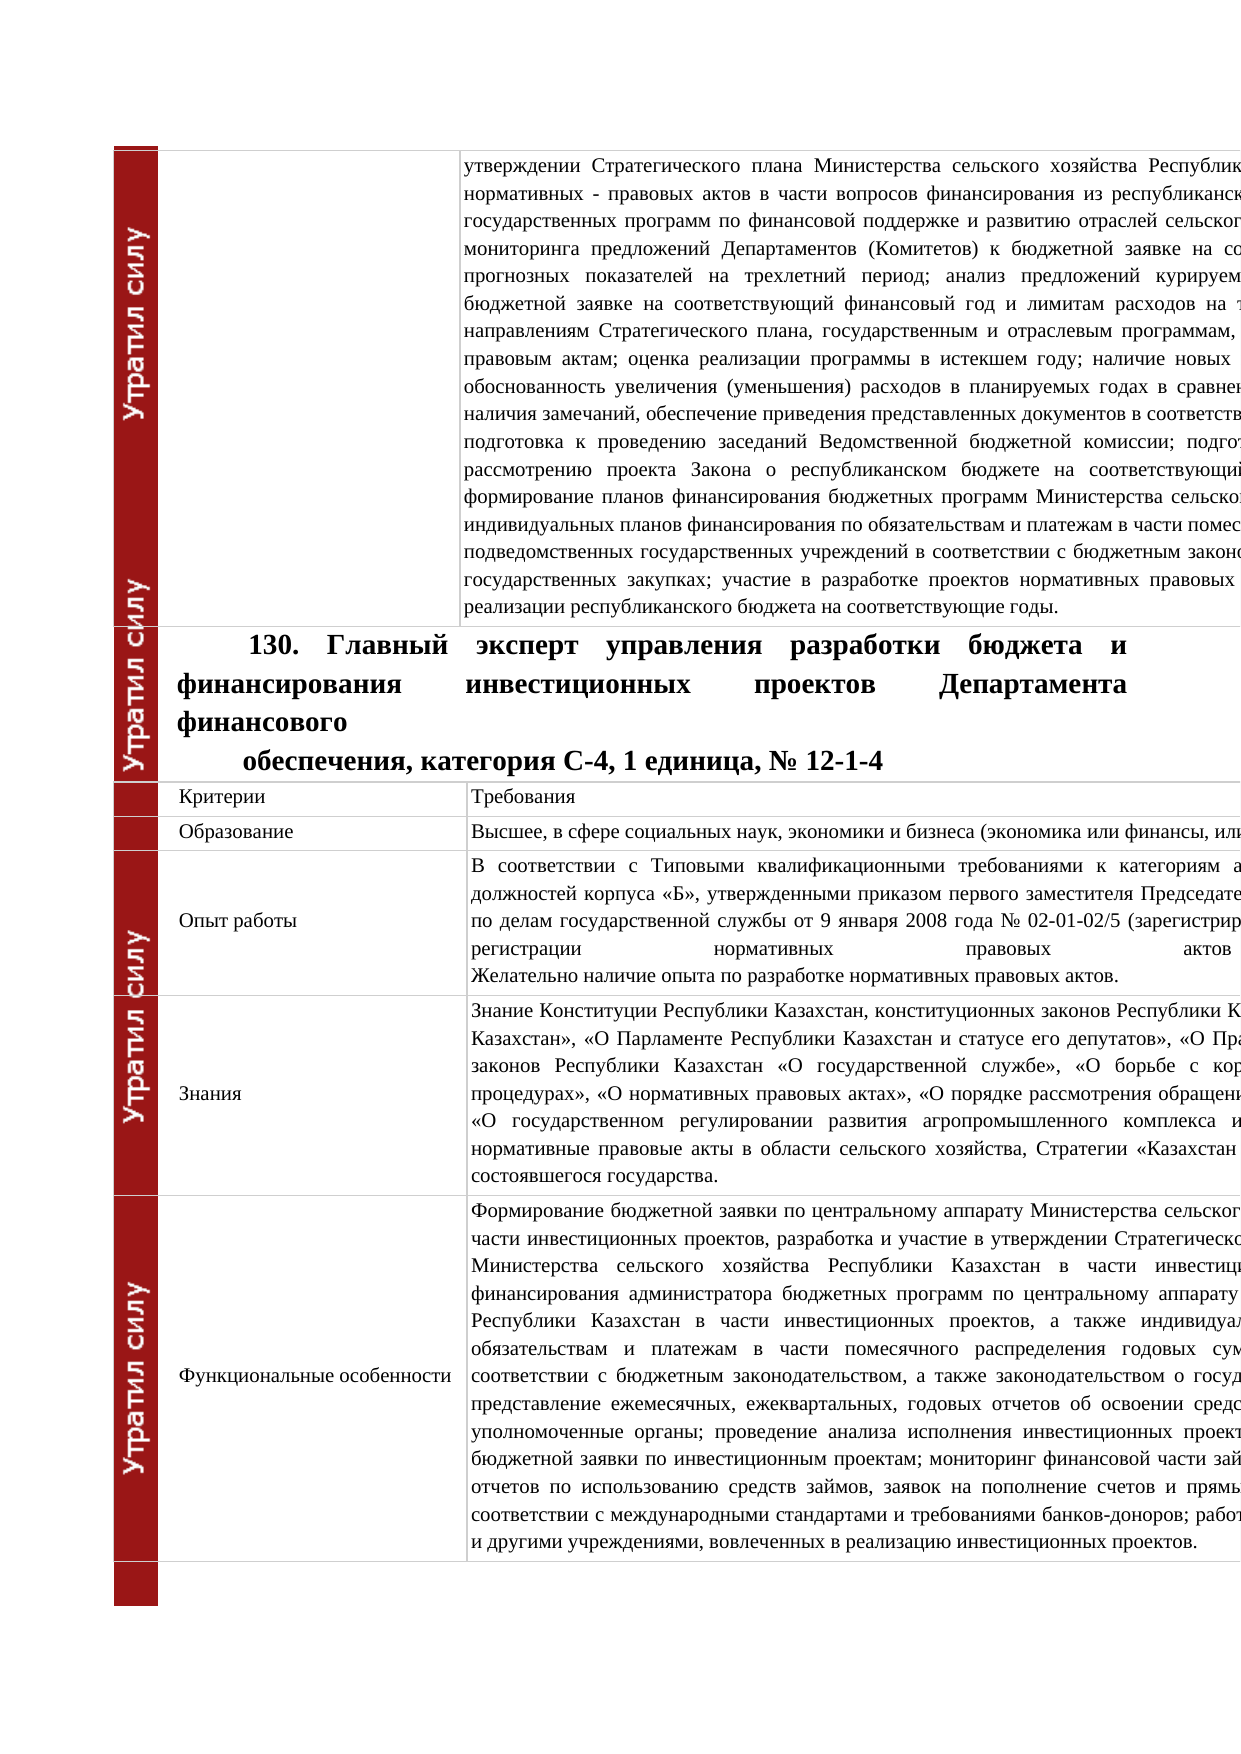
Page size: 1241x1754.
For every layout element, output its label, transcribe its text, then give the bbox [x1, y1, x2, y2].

picture [114, 1562, 158, 1606]
table_header Требования [468, 783, 1240, 816]
table_cell Знания [114, 996, 466, 1195]
table_cell Высшее, в сфере социальных наук, экономики и бизнеса (экономика или финансы, или менеджмент, или учет и аудит). [468, 817, 1240, 850]
table_cell Функциональные обязанности [114, 151, 459, 626]
table_cell Формирование бюджетной заявки по центральному аппарату Министерства сельского хозяйства Республики Казахстан в части инвестиционных проектов, разработка и участие в утверждении Стратегического плана по центральному аппарату Министерства сельского хозяйства Республики Казахстан в части инвестиционных проектов; анализ планов финансирования администратора бюджетных программ по центральному аппарату Министерства сельского хозяйства Республики Казахстан в части инвестиционных проектов, а также индивидуальных планов финансирования по обязательствам и платежам в части помесячного распределения годовых сумм курируемым Департаментом в соответствии с бюджетным законодательством, а также законодательством о государственных закупках; подготовка и представление ежемесячных, ежеквартальных, годовых отчетов об освоении средств по инвестиционным проектам в уполномоченные органы; проведение анализа исполнения инвестиционных проектов, займов, участие в составлении бюджетной заявки по инвестиционным проектам; мониторинг финансовой части займов; представление в банки-доноры отчетов по использованию средств займов, заявок на пополнение счетов и прямые платежи; работа с аудиторами в соответствии с международными стандартами и требованиями банков-доноров; работа с министерствами, организациями и другими учреждениями, вовлеченных в реализацию инвестиционных проектов. [468, 1196, 1240, 1561]
table_cell Образование [114, 817, 466, 850]
table_header Критерии [114, 783, 466, 816]
table_cell Функциональные особенности [114, 1196, 466, 1561]
picture [114, 146, 158, 150]
table_cell В соответствии с Типовыми квалификационными требованиями к категориям административных государственных должностей корпуса «Б», утвержденными приказом первого заместителя Председателя Агентства Республики Казахстан по делам государственной службы от 9 января 2008 года № 02-01-02/5 (зарегистрированный в Реестре государственной регистрации нормативных правовых актов № 5084). Желательно наличие опыта по разработке нормативных правовых актов. [468, 851, 1240, 995]
picture [114, 776, 158, 781]
text 130. Главный эксперт управления разработки бюджета и финансирования инвестиционных проектов Департамента финансового обеспечения, категория С-4, 1 единица, № 12-1-4 [112, 627, 1128, 776]
table_cell Опыт работы [114, 851, 466, 995]
table_cell Знание Конституции Республики Казахстан, конституционных законов Республики Казахстан «О Президенте Республики Казахстан», «О Парламенте Республики Казахстан и статусе его депутатов», «О Правительстве Республики Казахстан», законов Республики Казахстан «О государственной службе», «О борьбе с коррупцией», «Об административных процедурах», «О нормативных правовых актах», «О порядке рассмотрения обращений физических и юридических лиц», «О государственном регулировании развития агропромышленного комплекса и сельских территорий» и другие нормативные правовые акты в области сельского хозяйства, Стратегии «Казахстан – 2050»: новый политический курс состоявшегося государства. [468, 996, 1240, 1195]
